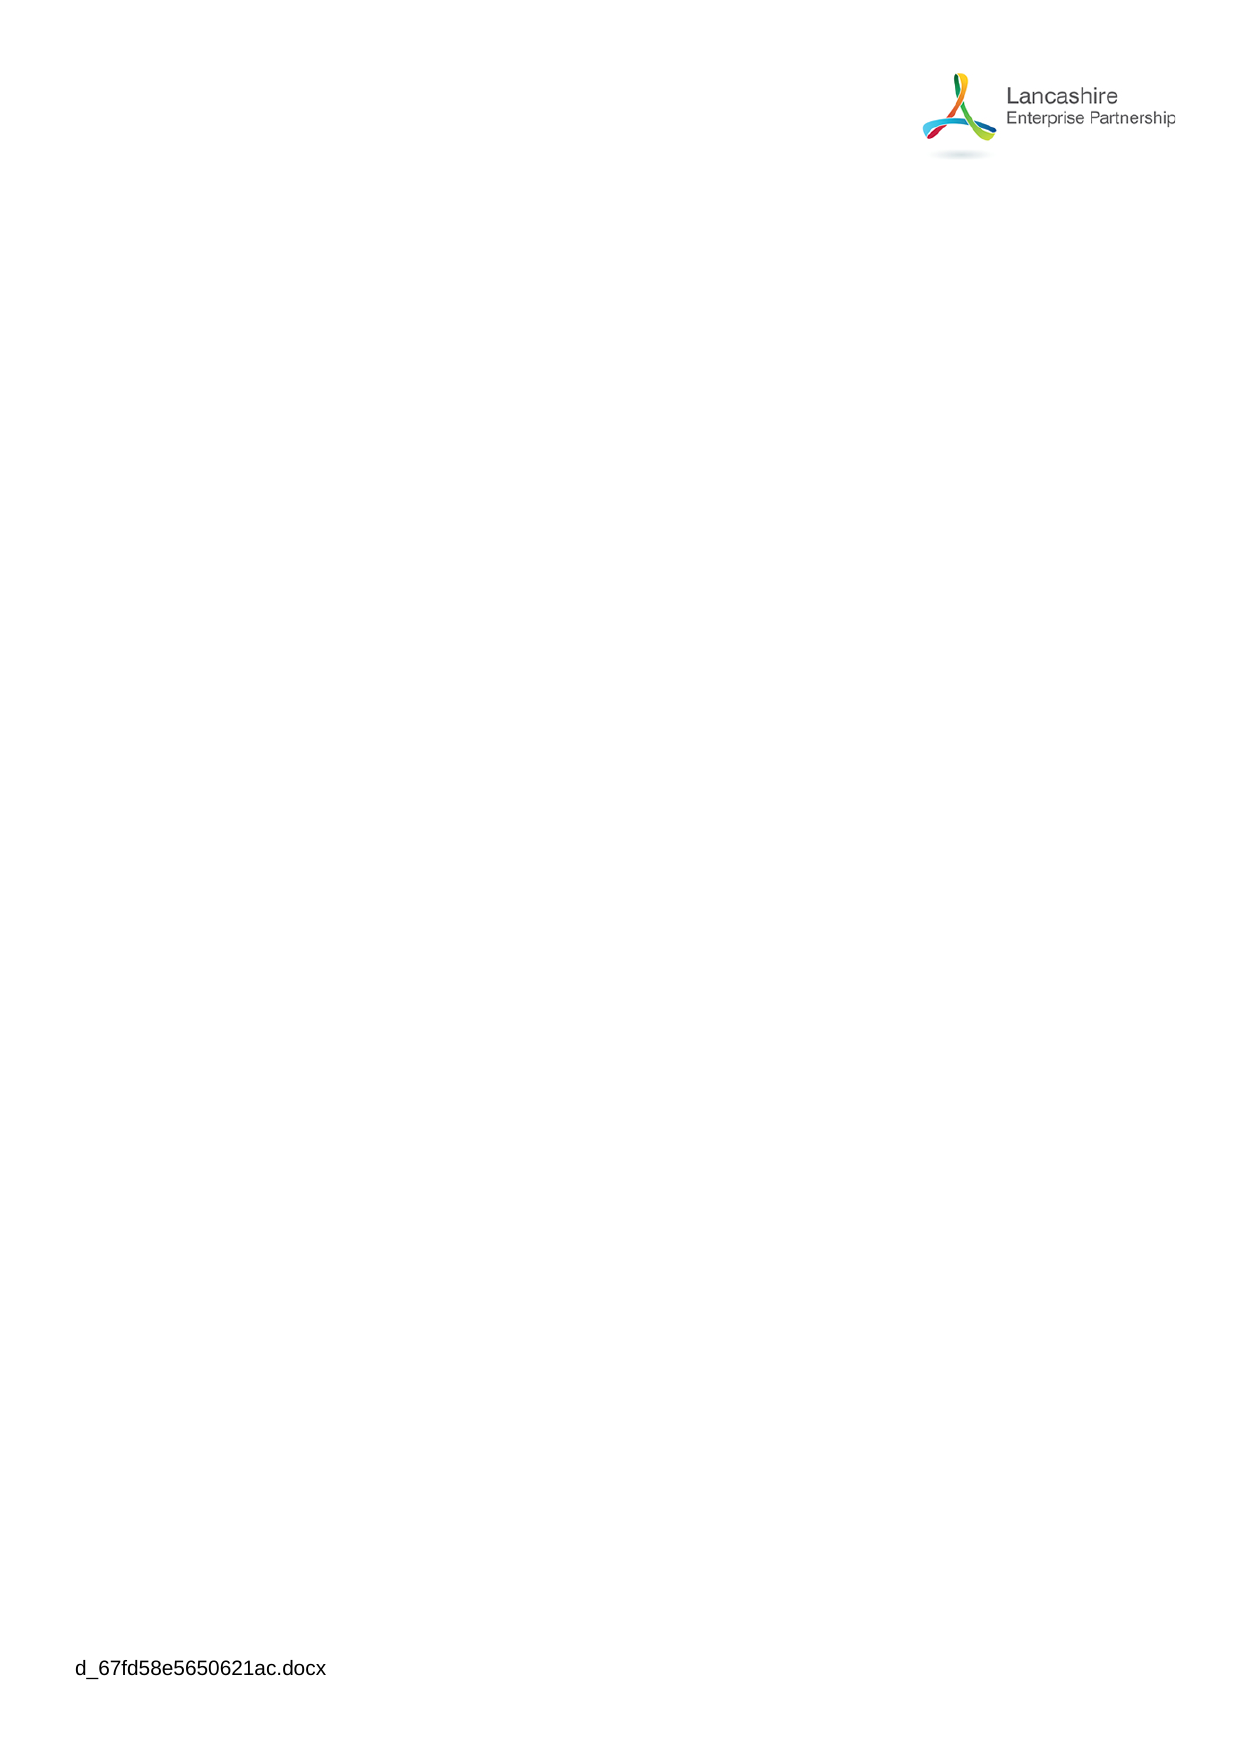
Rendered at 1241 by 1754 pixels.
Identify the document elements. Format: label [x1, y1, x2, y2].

picture [922, 73, 1176, 160]
